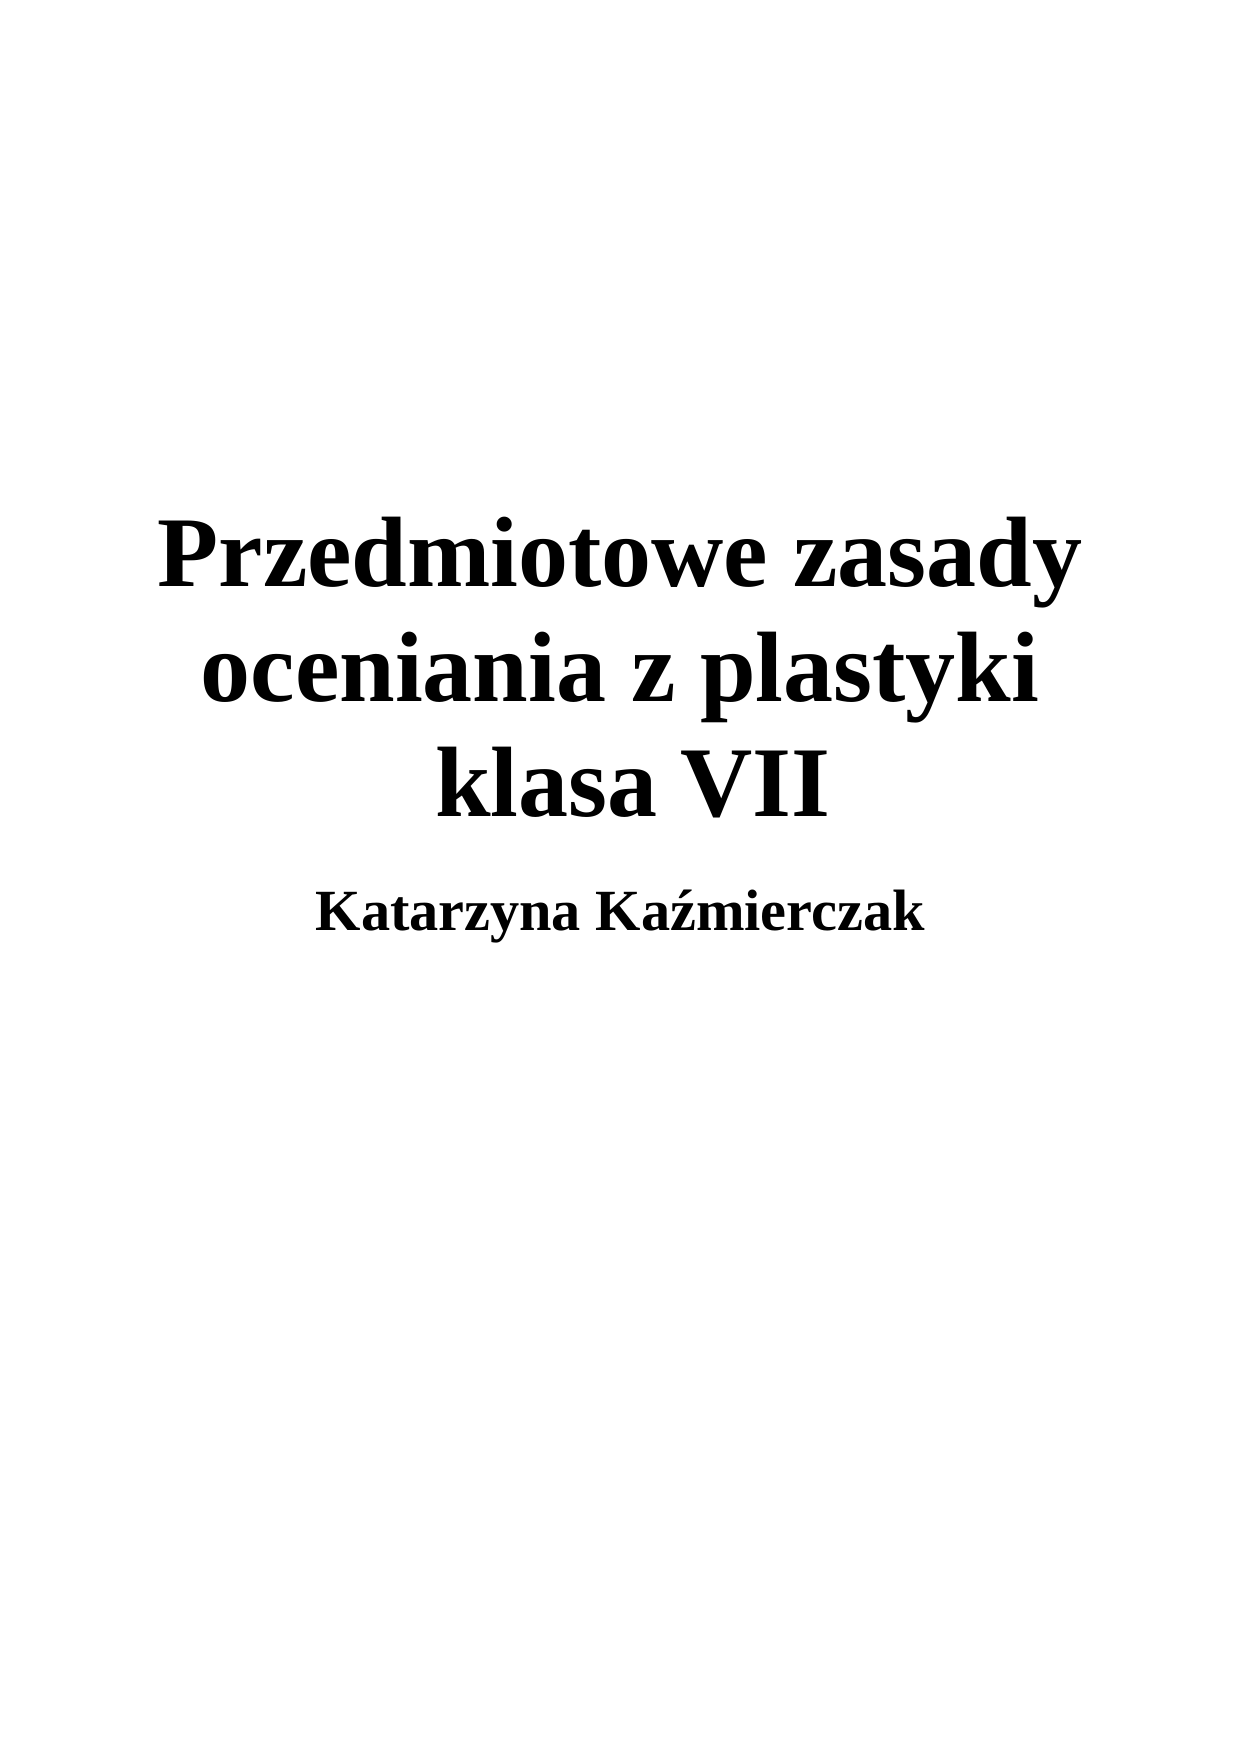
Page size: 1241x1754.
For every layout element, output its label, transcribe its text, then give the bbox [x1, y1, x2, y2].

text Przedmiotowe zasady oceniania z plastyki [148, 493, 1093, 723]
text klasa VII [148, 723, 1093, 838]
text Katarzyna Kaźmierczak [148, 876, 1093, 943]
